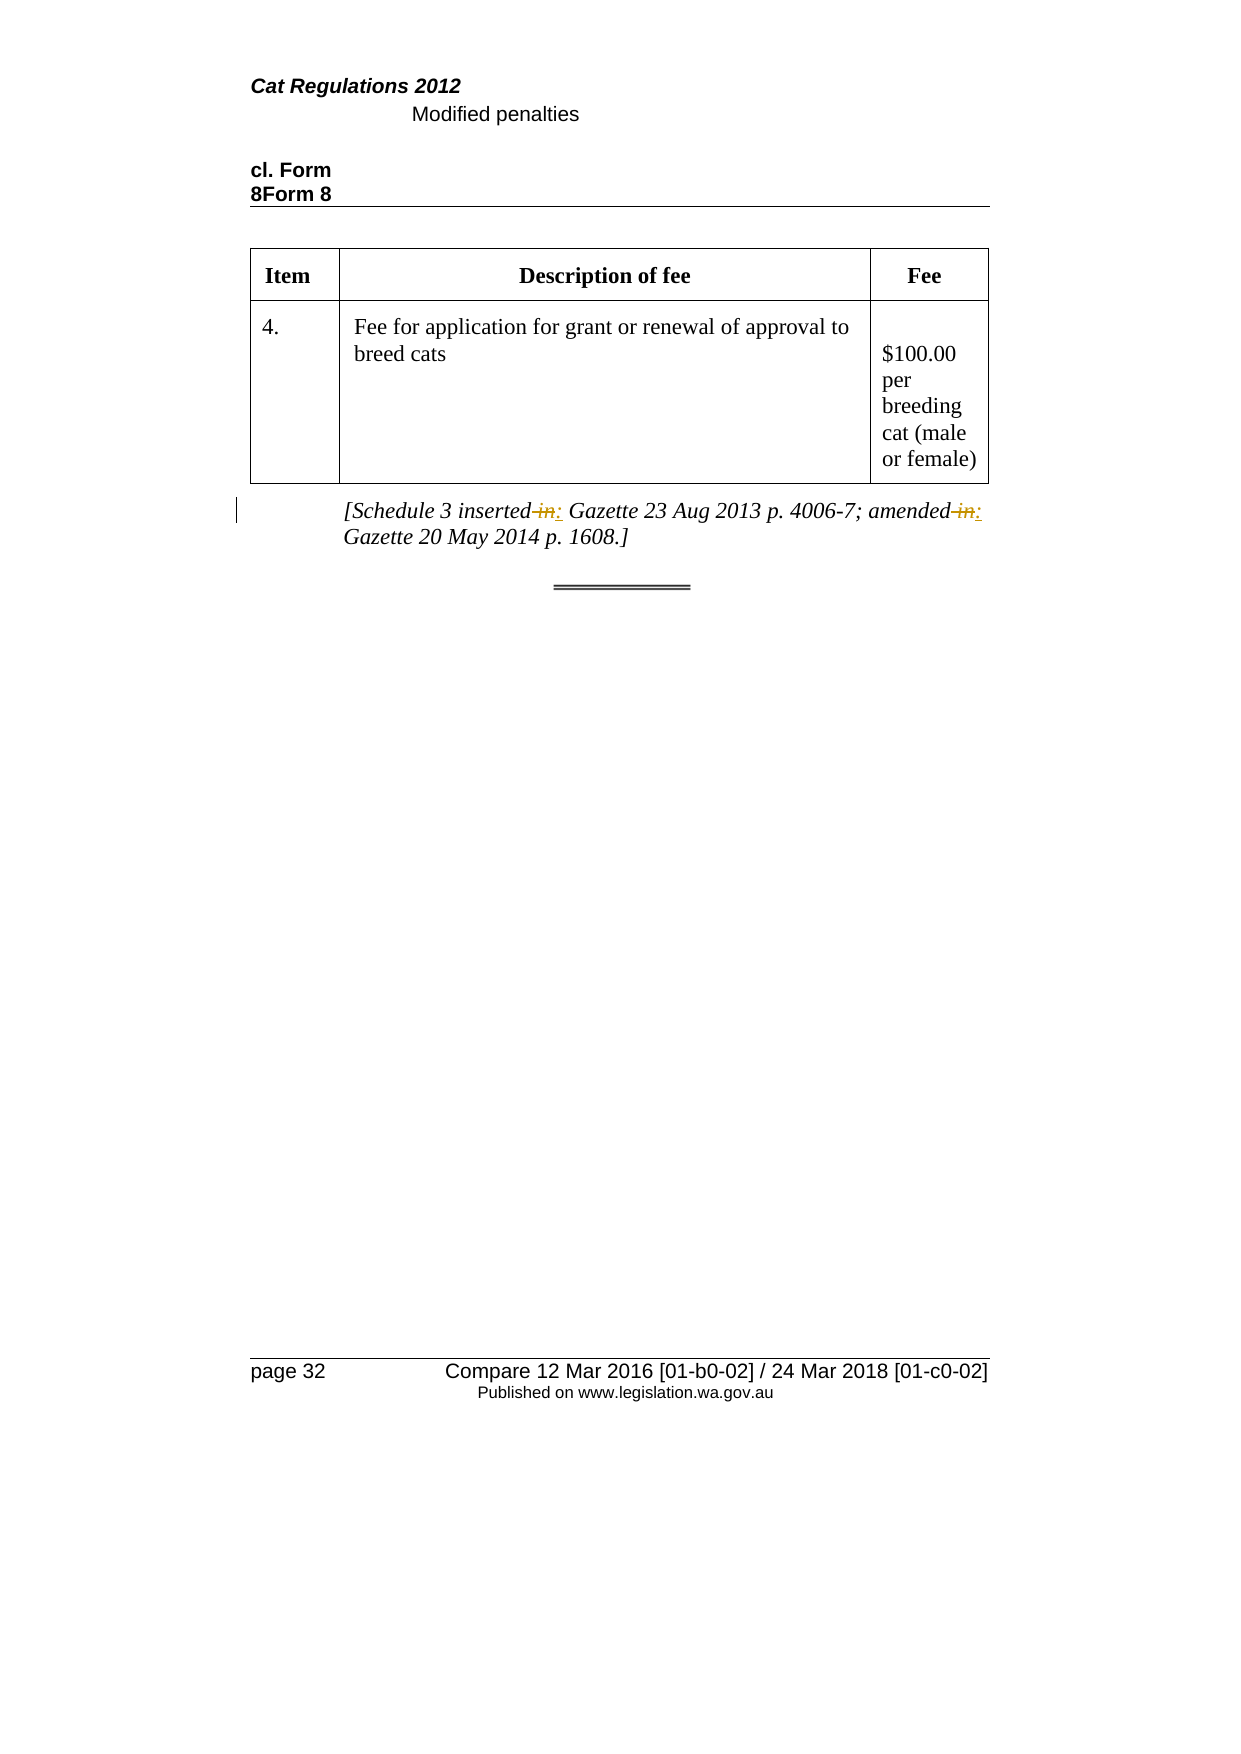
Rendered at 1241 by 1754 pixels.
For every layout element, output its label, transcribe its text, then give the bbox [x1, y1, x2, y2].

text [Schedule 3 inserted Gazette 23 Aug 2013 p. 4006-7; amended Gazette 20 May 2014 p. 1608.] [250, 497, 990, 549]
table_header Description of fee [340, 249, 870, 300]
table_cell $100.00 per breeding cat (male or female) [871, 301, 988, 483]
table_header Fee [871, 249, 988, 300]
table_header Item [251, 249, 339, 300]
table_cell Fee for application for grant or renewal of approval to breed cats [340, 301, 870, 483]
table_cell 4. [251, 301, 339, 483]
picture [543, 574, 697, 603]
